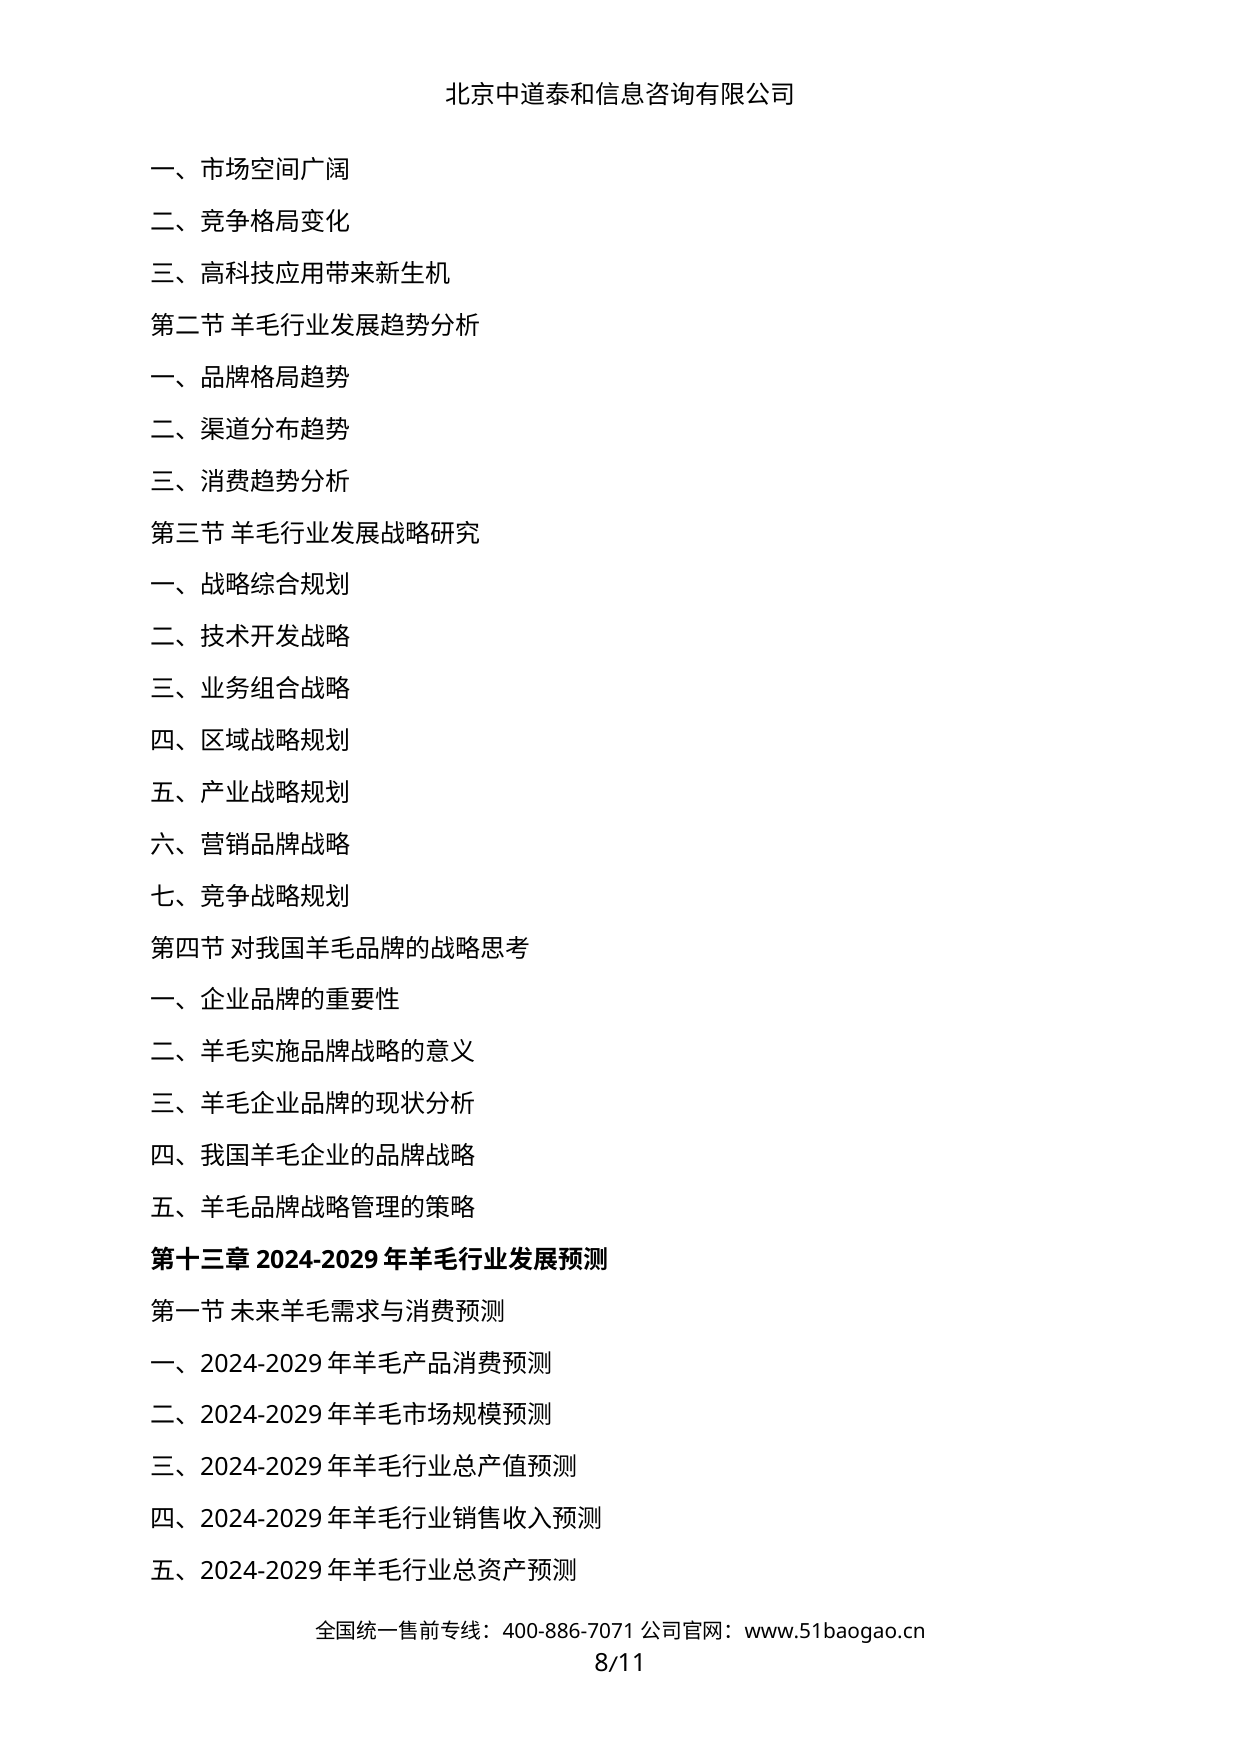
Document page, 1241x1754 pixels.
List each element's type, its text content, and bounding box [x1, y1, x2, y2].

text 二、羊毛实施品牌战略的意义 [150, 1032, 1090, 1068]
text 一、战略综合规划 [150, 565, 1090, 601]
text 一、2024-2029年羊毛产品消费预测 [150, 1343, 1090, 1379]
text 二、渠道分布趋势 [150, 409, 1090, 446]
text 三、业务组合战略 [150, 669, 1090, 705]
text 六、营销品牌战略 [150, 824, 1090, 861]
text 三、高科技应用带来新生机 [150, 254, 1090, 290]
text 五、羊毛品牌战略管理的策略 [150, 1187, 1090, 1224]
text 第十三章 2024-2029年羊毛行业发展预测 [150, 1239, 1090, 1276]
text 五、产业战略规划 [150, 772, 1090, 809]
text 二、技术开发战略 [150, 617, 1090, 653]
text 第四节 对我国羊毛品牌的战略思考 [150, 928, 1090, 964]
text 第一节 未来羊毛需求与消费预测 [150, 1291, 1090, 1327]
text 三、消费趋势分析 [150, 461, 1090, 497]
text 四、区域战略规划 [150, 721, 1090, 757]
text 第二节 羊毛行业发展趋势分析 [150, 306, 1090, 342]
text 七、竞争战略规划 [150, 876, 1090, 912]
text 一、企业品牌的重要性 [150, 980, 1090, 1016]
text 三、羊毛企业品牌的现状分析 [150, 1084, 1090, 1120]
text 一、市场空间广阔 [150, 150, 1090, 186]
text 第三节 羊毛行业发展战略研究 [150, 513, 1090, 549]
text 四、我国羊毛企业的品牌战略 [150, 1136, 1090, 1172]
text 五、2024-2029年羊毛行业总资产预测 [150, 1551, 1090, 1587]
text 二、2024-2029年羊毛市场规模预测 [150, 1395, 1090, 1431]
text 一、品牌格局趋势 [150, 357, 1090, 394]
text 四、2024-2029年羊毛行业销售收入预测 [150, 1499, 1090, 1535]
text 三、2024-2029年羊毛行业总产值预测 [150, 1447, 1090, 1483]
text 二、竞争格局变化 [150, 202, 1090, 238]
